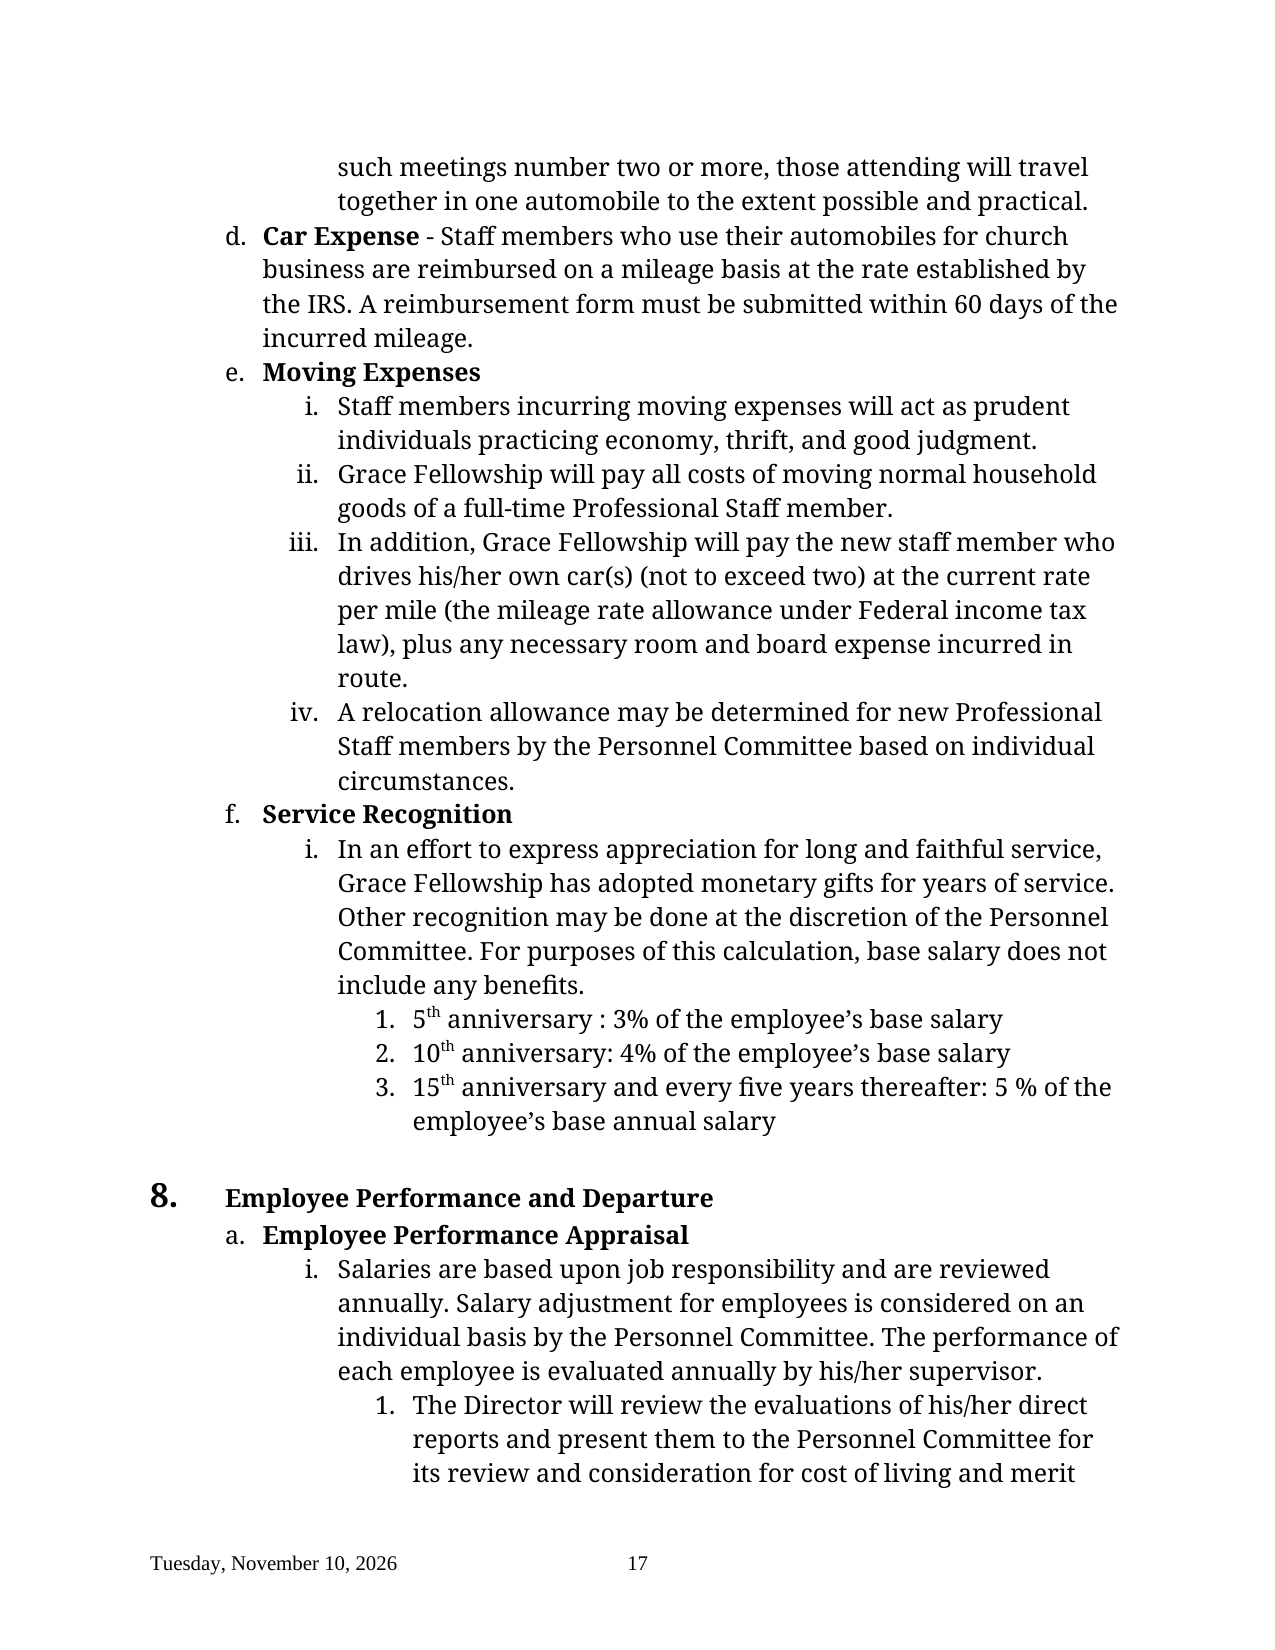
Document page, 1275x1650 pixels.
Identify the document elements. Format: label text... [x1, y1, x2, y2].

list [319, 150, 1125, 218]
list Staff members incurring moving expenses will act as prudent individuals practicing economy, thrift, and good judgment. [319, 388, 1125, 457]
list Moving Expenses [225, 354, 1125, 388]
list 5th anniversary : 3% of the employee’s base salary [375, 1002, 1125, 1036]
list Salaries are based upon job responsibility and are reviewed annually. Salary adjustment for employees is considered on an individual basis by the Personnel Committee. The performance of each employee is evaluated annually by his/her supervisor. [319, 1251, 1125, 1388]
list Employee Performance and Departure [150, 1172, 1125, 1217]
list Car Expense - Staff members who use their automobiles for church business are reimbursed on a mileage basis at the rate established by the IRS. A reimbursement form must be submitted within 60 days of the incurred mileage. [225, 218, 1125, 354]
list Grace Fellowship will pay all costs of moving normal household goods of a full-time Professional Staff member. [319, 457, 1125, 525]
list Service Recognition [225, 797, 1125, 831]
list A relocation allowance may be determined for new Professional Staff members by the Personnel Committee based on individual circumstances. [319, 695, 1125, 797]
list 15th anniversary and every five years thereafter: 5 % of the employee’s base annual salary [375, 1070, 1125, 1138]
list Employee Performance Appraisal [225, 1217, 1125, 1251]
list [375, 1388, 1125, 1490]
list 10th anniversary: 4% of the employee’s base salary [375, 1036, 1125, 1070]
list In addition, Grace Fellowship will pay the new staff member who drives his/her own car(s) (not to exceed two) at the current rate per mile (the mileage rate allowance under Federal income tax law), plus any necessary room and board expense incurred in route. [319, 525, 1125, 695]
list In an effort to express appreciation for long and faithful service, Grace Fellowship has adopted monetary gifts for years of service. Other recognition may be done at the discretion of the Personnel Committee. For purposes of this calculation, base salary does not include any benefits. [319, 831, 1125, 1002]
